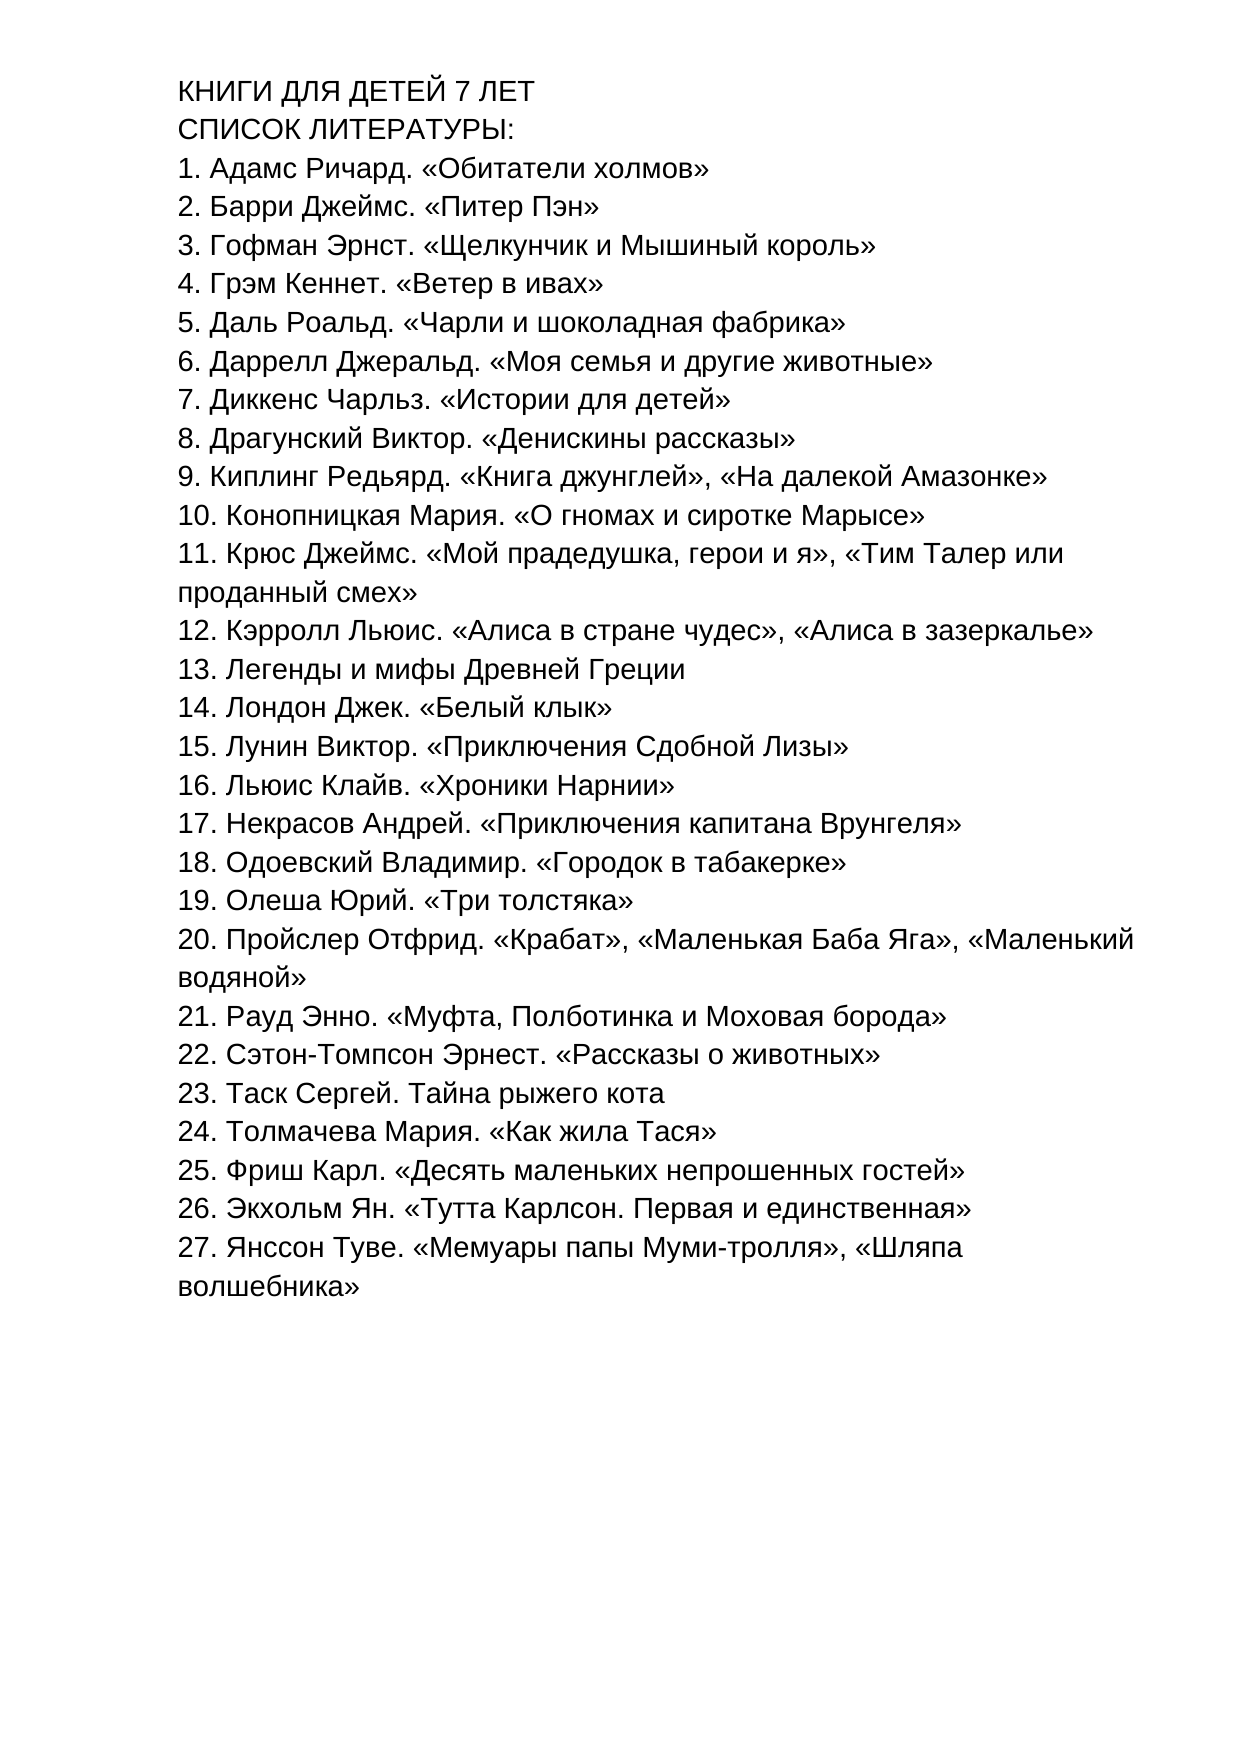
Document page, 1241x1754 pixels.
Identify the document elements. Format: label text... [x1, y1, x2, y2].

text КНИГИ ДЛЯ ДЕТЕЙ 7 ЛЕТ СПИСОК ЛИТЕРАТУРЫ: 1. Адамс Ричард. «Обитатели холмов» 2. Барри Джеймс. «Питер Пэн» 3. Гофман Эрнст. «Щелкунчик и Мышиный король» 4. Грэм Кеннет. «Ветер в ивах» 5. Даль Роальд. «Чарли и шоколадная фабрика» 6. Даррелл Джеральд. «Моя семья и другие животные» 7. Диккенс Чарльз. «Истории для детей» 8. Драгунский Виктор. «Денискины рассказы» 9. Киплинг Редьярд. «Книга джунглей», «На далекой Амазонке» 10. Конопницкая Мария. «О гномах и сиротке Марысе» 11. Крюс Джеймс. «Мой прадедушка, герои и я», «Тим Талер или проданный смех» 12. Кэрролл Льюис. «Алиса в стране чудес», «Алиса в зазеркалье» 13. Легенды и мифы Древней Греции 14. Лондон Джек. «Белый клык» 15. Лунин Виктор. «Приключения Сдобной Лизы» 16. Льюис Клайв. «Хроники Нарнии» 17. Некрасов Андрей. «Приключения капитана Врунгеля» 18. Одоевский Владимир. «Городок в табакерке» 19. Олеша Юрий. «Три толстяка» 20. Пройслер Отфрид. «Крабат», «Маленькая Баба Яга», «Маленький водяной» 21. Рауд Энно. «Муфта, Полботинка и Моховая борода» 22. Сэтон-Томпсон Эрнест. «Рассказы о животных» 23. Таск Сергей. Тайна рыжего кота 24. Толмачева Мария. «Как жила Тася» 25. Фриш Карл. «Десять маленьких непрошенных гостей» 26. Экхольм Ян. «Тутта Карлсон. Первая и единственная» 27. Янссон Туве. «Мемуары папы Муми-тролля», «Шляпа волшебника» [177, 74, 1152, 1302]
